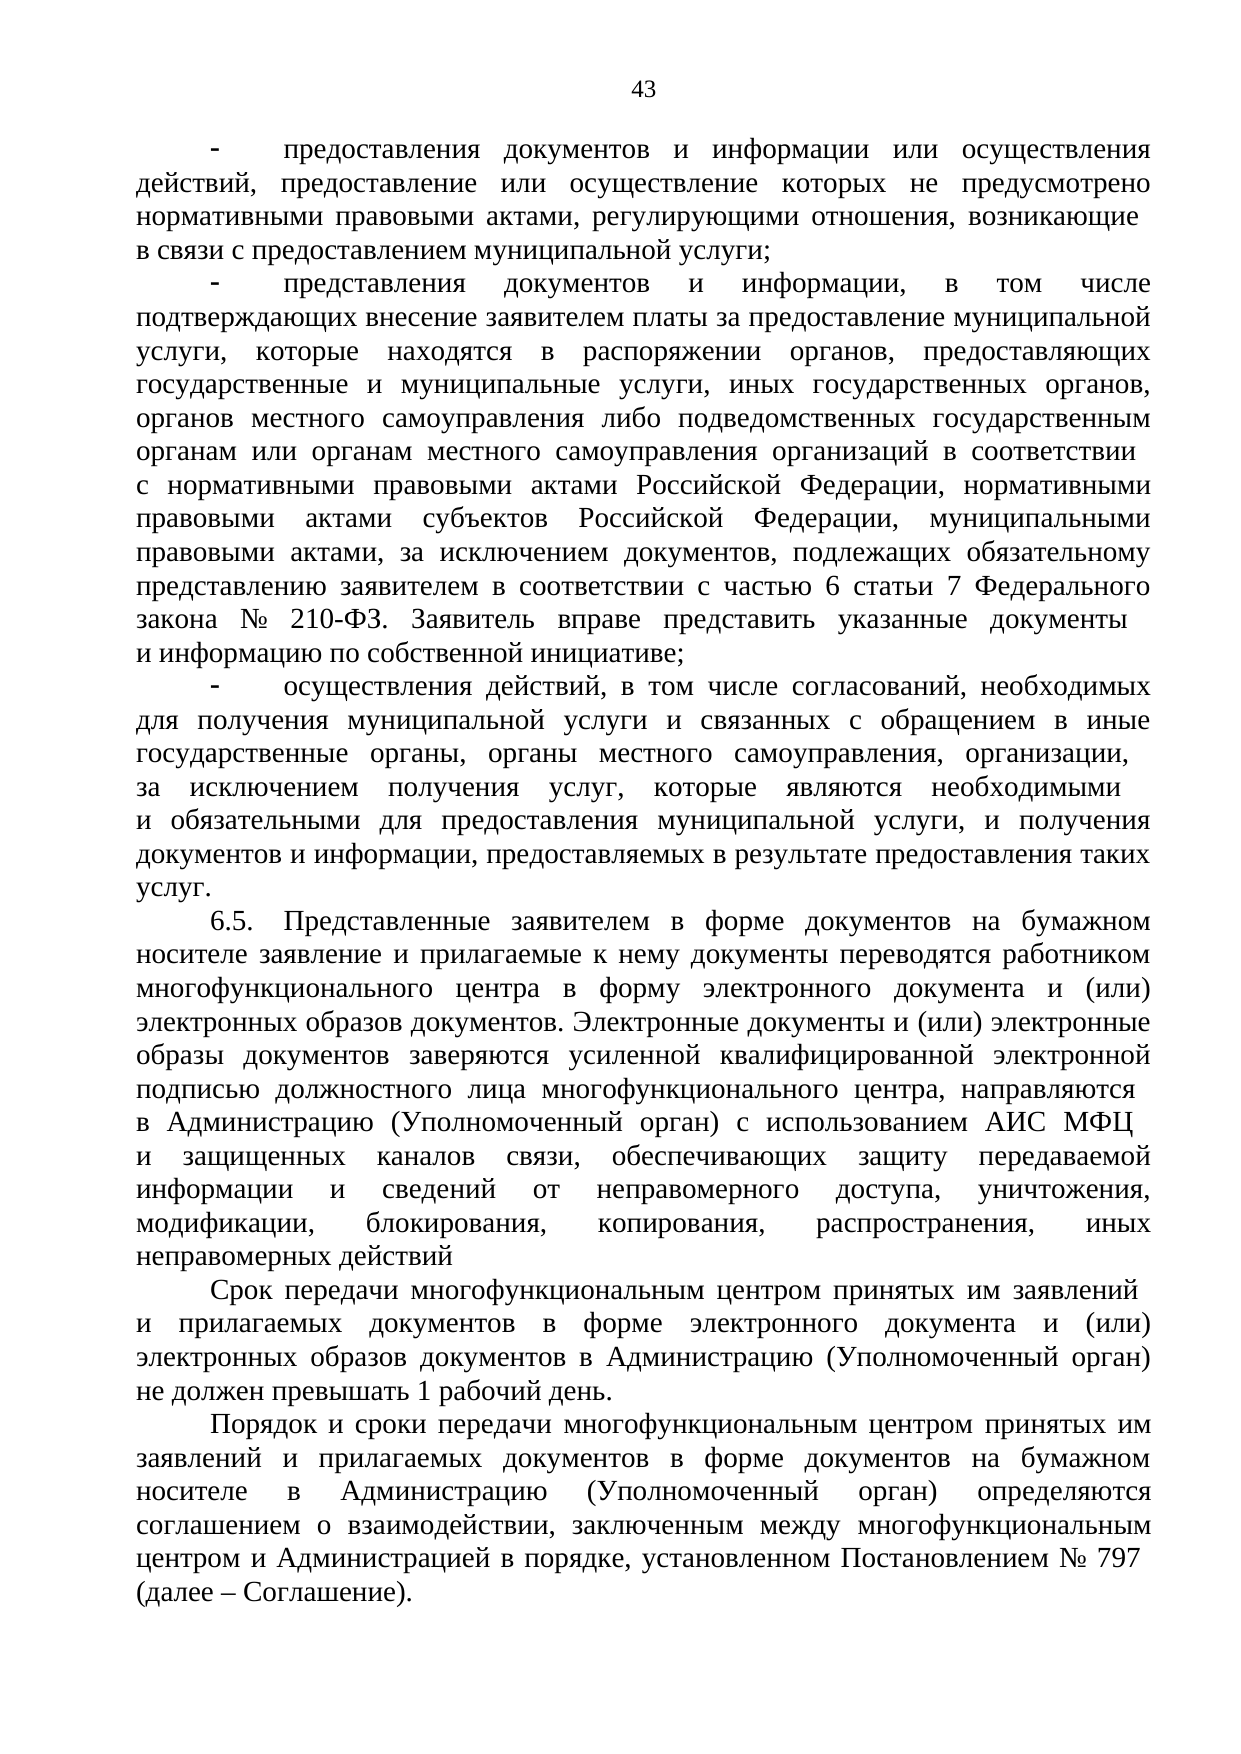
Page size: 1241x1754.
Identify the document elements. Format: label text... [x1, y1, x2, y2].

list осуществления действий, в том числе согласований, необходимых для получения муниципальной услуги и связанных с обращением в иные государственные органы, органы местного самоуправления, организации, за исключением получения услуг, которые являются необходимыми и обязательными для предоставления муниципальной услуги, и получения документов и информации, предоставляемых в результате предоставления таких услуг. [136, 668, 1152, 903]
list Представленные заявителем в форме документов на бумажном носителе заявление и прилагаемые к нему документы переводятся работником многофункционального центра в форму электронного документа и (или) электронных образов документов. Электронные документы и (или) электронные образы документов заверяются усиленной квалифицированной электронной подписью должностного лица многофункционального центра, направляются в Администрацию (Уполномоченный орган) с использованием АИС МФЦ и защищенных каналов связи, обеспечивающих защиту передаваемой информации и сведений от неправомерного доступа, уничтожения, модификации, блокирования, копирования, распространения, иных неправомерных действий [136, 903, 1152, 1272]
text Порядок и сроки передачи многофункциональным центром принятых им заявлений и прилагаемых документов в форме документов на бумажном носителе в Администрацию (Уполномоченный орган) определяются соглашением о взаимодействии, заключенным между многофункциональным центром и Администрацией в порядке, установленном Постановлением № 797 (далее – Соглашение). [136, 1406, 1152, 1607]
text Срок передачи многофункциональным центром принятых им заявлений и прилагаемых документов в форме электронного документа и (или) электронных образов документов в Администрацию (Уполномоченный орган) не должен превышать 1 рабочий день. [136, 1272, 1152, 1406]
list представления документов и информации, в том числе подтверждающих внесение заявителем платы за предоставление муниципальной услуги, которые находятся в распоряжении органов, предоставляющих государственные и муниципальные услуги, иных государственных органов, органов местного самоуправления либо подведомственных государственным органам или органам местного самоуправления организаций в соответствии с нормативными правовыми актами Российской Федерации, нормативными правовыми актами субъектов Российской Федерации, муниципальными правовыми актами, за исключением документов, подлежащих обязательному представлению заявителем в соответствии с частью 6 статьи 7 Федерального закона № 210-ФЗ. Заявитель вправе представить указанные документы и информацию по собственной инициативе; [136, 266, 1152, 668]
list предоставления документов и информации или осуществления действий, предоставление или осуществление которых не предусмотрено нормативными правовыми актами, регулирующими отношения, возникающие в связи с предоставлением муниципальной услуги; [136, 131, 1152, 266]
